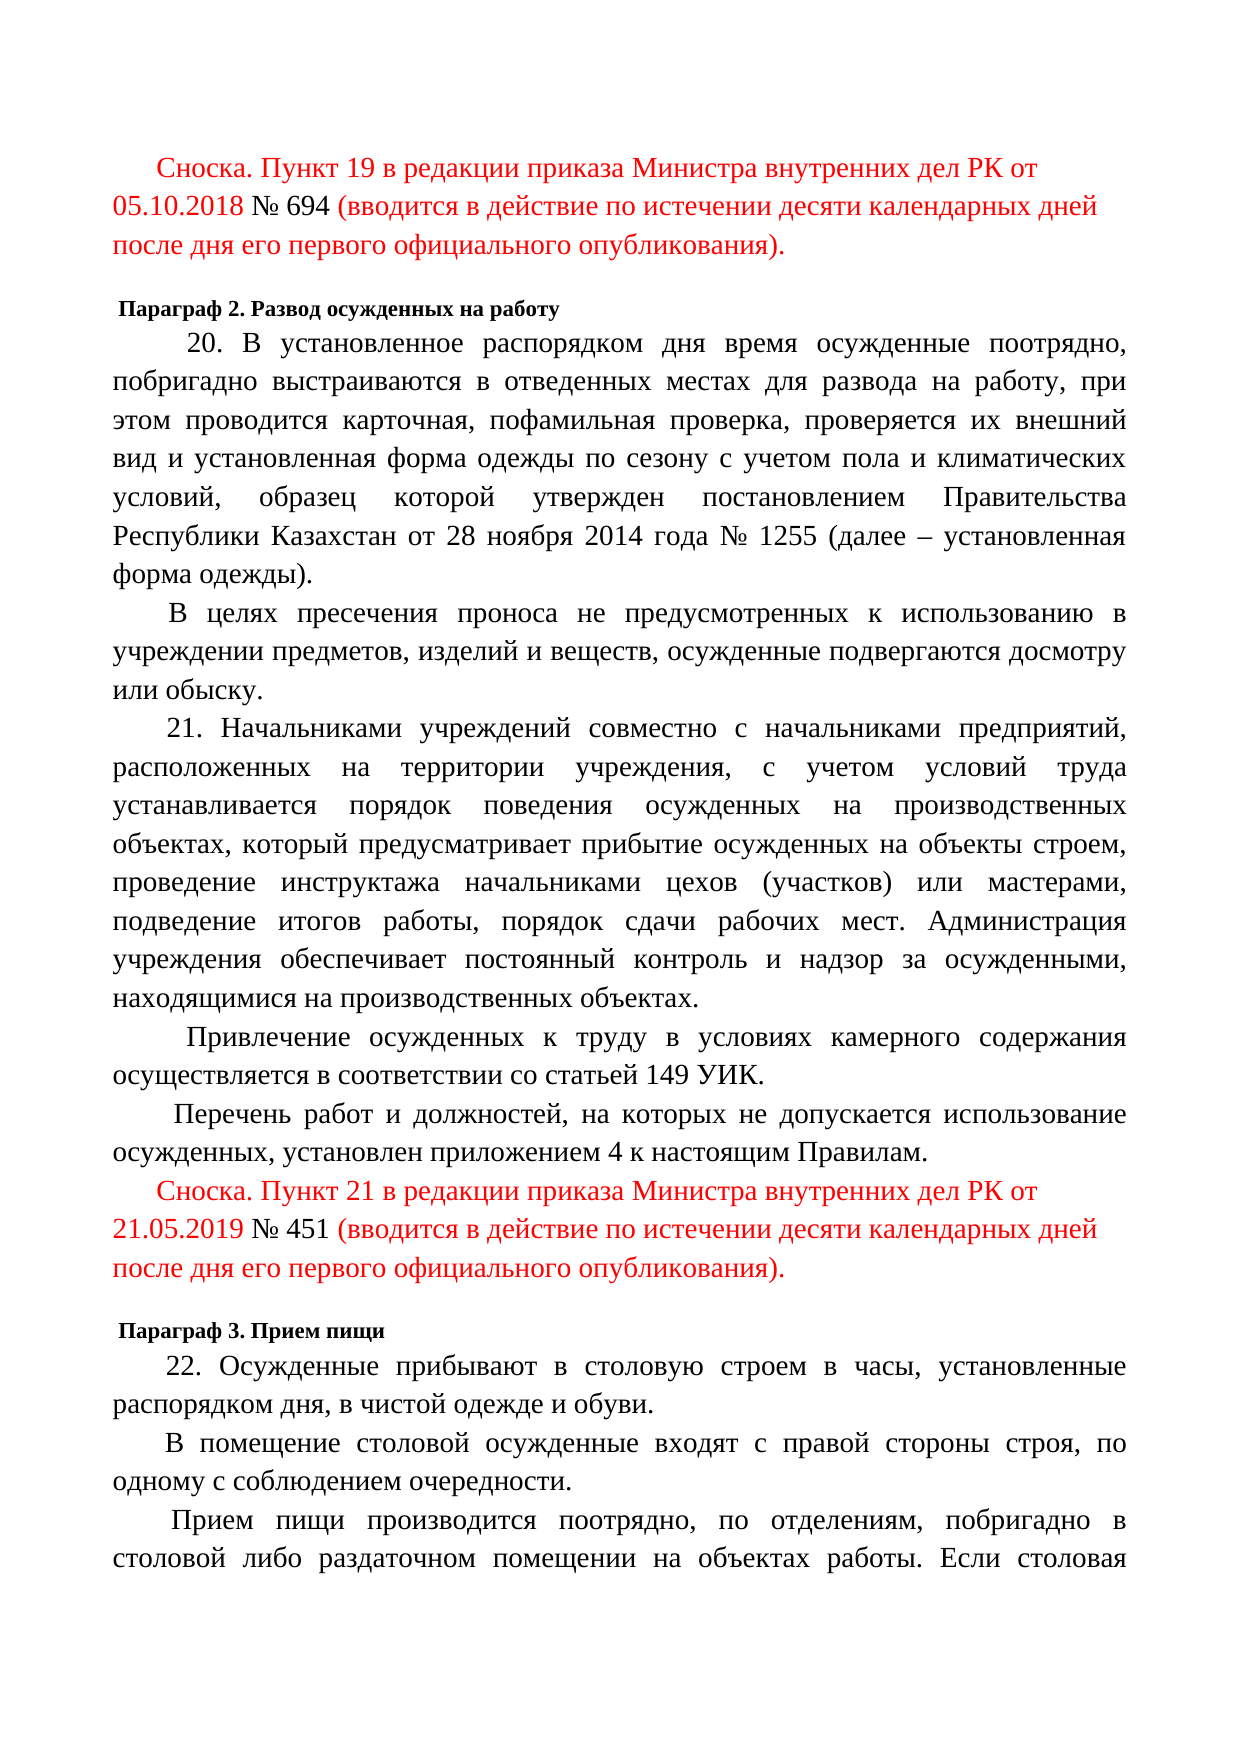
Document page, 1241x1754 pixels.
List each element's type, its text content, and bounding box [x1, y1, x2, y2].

text Параграф 3. Прием пищи [112, 1317, 1128, 1344]
text Сноска. Пункт 19 в редакции приказа Министра внутренних дел РК от 05.10.2018 № 694 (вводится в действие по истечении десяти календарных дней после дня его первого официального опубликования). [112, 150, 1128, 291]
text В целях пресечения проноса не предусмотренных к использованию в учреждении предметов, изделий и веществ, осужденные подвергаются досмотру или обыску. [112, 595, 1128, 705]
text Параграф 2. Развод осужденных на работу [112, 295, 1128, 321]
text 20. В установленное распорядком дня время осужденные поотрядно, побригадно выстраиваются в отведенных местах для развода на работу, при этом проводится карточная, пофамильная проверка, проверяется их внешний вид и установленная форма одежды по сезону с учетом пола и климатических условий, образец которой утвержден постановлением Правительства Республики Казахстан от 28 ноября 2014 года № 1255 (далее – установленная форма одежды). [112, 325, 1128, 590]
text Перечень работ и должностей, на которых не допускается использование осужденных, установлен приложением 4 к настоящим Правилам. [112, 1096, 1128, 1168]
text 21. Начальниками учреждений совместно с начальниками предприятий, расположенных на территории учреждения, с учетом условий труда устанавливается порядок поведения осужденных на производственных объектах, который предусматривает прибытие осужденных на объекты строем, проведение инструктажа начальниками цехов (участков) или мастерами, подведение итогов работы, порядок сдачи рабочих мест. Администрация учреждения обеспечивает постоянный контроль и надзор за осужденными, находящимися на производственных объектах. [112, 710, 1128, 1014]
text Привлечение осужденных к труду в условиях камерного содержания осуществляется в соответствии со статьей 149 УИК. [112, 1019, 1128, 1091]
text Сноска. Пункт 21 в редакции приказа Министра внутренних дел РК от 21.05.2019 № 451 (вводится в действие по истечении десяти календарных дней после дня его первого официального опубликования). [112, 1173, 1128, 1314]
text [112, 1502, 1128, 1574]
text 22. Осужденные прибывают в столовую строем в часы, установленные распорядком дня, в чистой одежде и обуви. [112, 1348, 1128, 1420]
text В помещение столовой осужденные входят с правой стороны строя, по одному с соблюдением очередности. [112, 1425, 1128, 1497]
